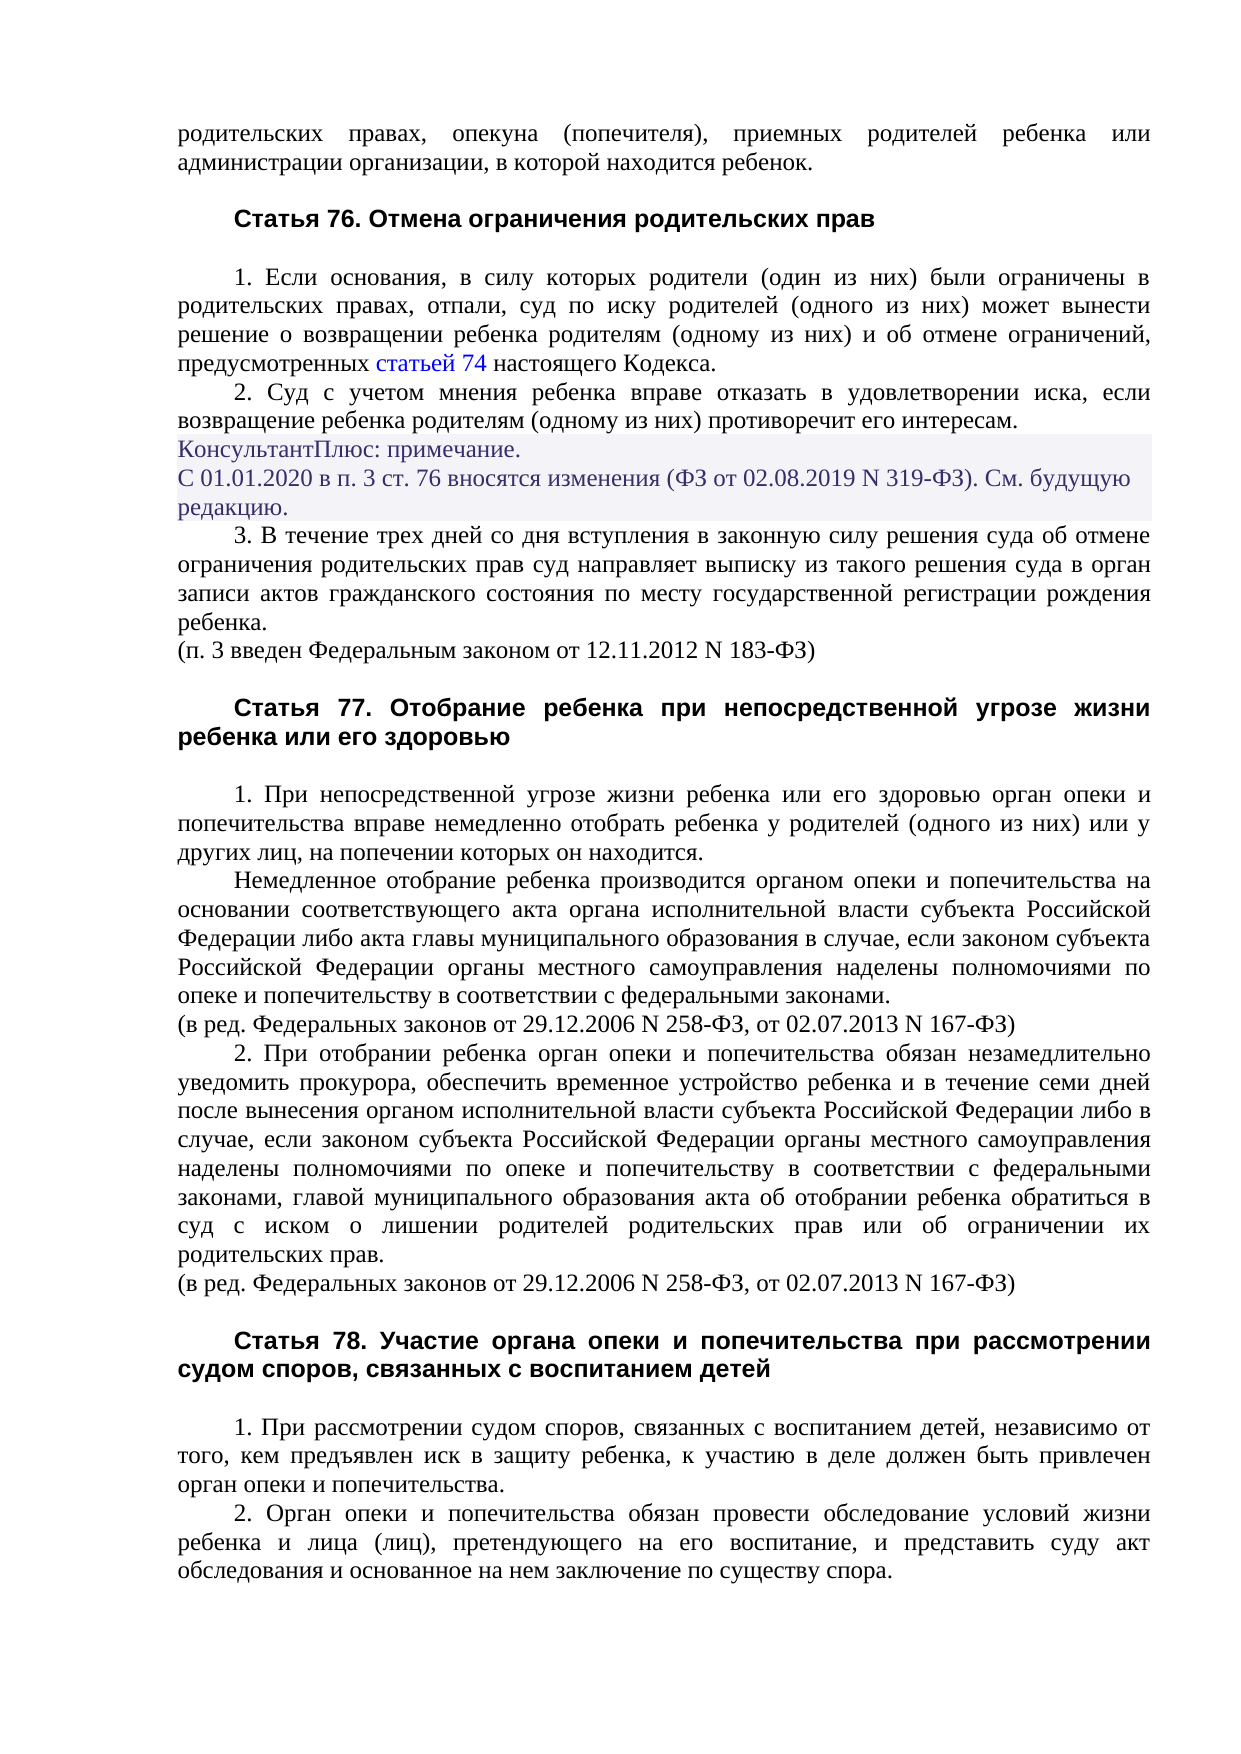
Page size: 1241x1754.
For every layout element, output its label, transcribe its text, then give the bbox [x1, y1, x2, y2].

text С 01.01.2020 в п. 3 ст. 76 вносятся изменения (ФЗ от 02.08.2019 N 319-ФЗ). См. будущую редакцию. [177, 463, 1152, 521]
text (п. 3 введен Федеральным законом от 12.11.2012 N 183-ФЗ) [177, 636, 1152, 664]
text 1. При непосредственной угрозе жизни ребенка или его здоровью орган опеки и попечительства вправе немедленно отобрать ребенка у родителей (одного из них) или у других лиц, на попечении которых он находится. [177, 779, 1152, 866]
text 1. При рассмотрении судом споров, связанных с воспитанием детей, независимо от того, кем предъявлен иск в защиту ребенка, к участию в деле должен быть привлечен орган опеки и попечительства. [177, 1412, 1152, 1498]
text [177, 118, 1152, 176]
text (в ред. Федеральных законов от 29.12.2006 N 258-ФЗ, от 02.07.2013 N 167-ФЗ) [177, 1009, 1152, 1038]
text Немедленное отобрание ребенка производится органом опеки и попечительства на основании соответствующего акта органа исполнительной власти субъекта Российской Федерации либо акта главы муниципального образования в случае, если законом субъекта Российской Федерации органы местного самоуправления наделены полномочиями по опеке и попечительству в соответствии с федеральными законами. [177, 866, 1152, 1009]
text 3. В течение трех дней со дня вступления в законную силу решения суда об отмене ограничения родительских прав суд направляет выписку из такого решения суда в орган записи актов гражданского состояния по месту государственной регистрации рождения ребенка. [177, 521, 1152, 636]
text 2. Суд с учетом мнения ребенка вправе отказать в удовлетворении иска, если возвращение ребенка родителям (одному из них) противоречит его интересам. [177, 377, 1152, 434]
text (в ред. Федеральных законов от 29.12.2006 N 258-ФЗ, от 02.07.2013 N 167-ФЗ) [177, 1268, 1152, 1297]
text Статья 77. Отобрание ребенка при непосредственной угрозе жизни ребенка или его здоровью [177, 693, 1152, 751]
text 2. При отобрании ребенка орган опеки и попечительства обязан незамедлительно уведомить прокурора, обеспечить временное устройство ребенка и в течение семи дней после вынесения органом исполнительной власти субъекта Российской Федерации либо в случае, если законом субъекта Российской Федерации органы местного самоуправления наделены полномочиями по опеке и попечительству в соответствии с федеральными законами, главой муниципального образования акта об отобрании ребенка обратиться в суд с иском о лишении родителей родительских прав или об ограничении их родительских прав. [177, 1038, 1152, 1268]
text КонсультантПлюс: примечание. [177, 434, 1152, 463]
text Статья 78. Участие органа опеки и попечительства при рассмотрении судом споров, связанных с воспитанием детей [177, 1326, 1152, 1383]
text 2. Орган опеки и попечительства обязан провести обследование условий жизни ребенка и лица (лиц), претендующего на его воспитание, и представить суду акт обследования и основанное на нем заключение по существу спора. [177, 1498, 1152, 1584]
text Статья 76. Отмена ограничения родительских прав [177, 204, 1152, 233]
text 1. Если основания, в силу которых родители (один из них) были ограничены в родительских правах, отпали, суд по иску родителей (одного из них) может вынести решение о возвращении ребенка родителям (одному из них) и об отмене ограничений, предусмотренных статьей 74 настоящего Кодекса. [177, 262, 1152, 377]
